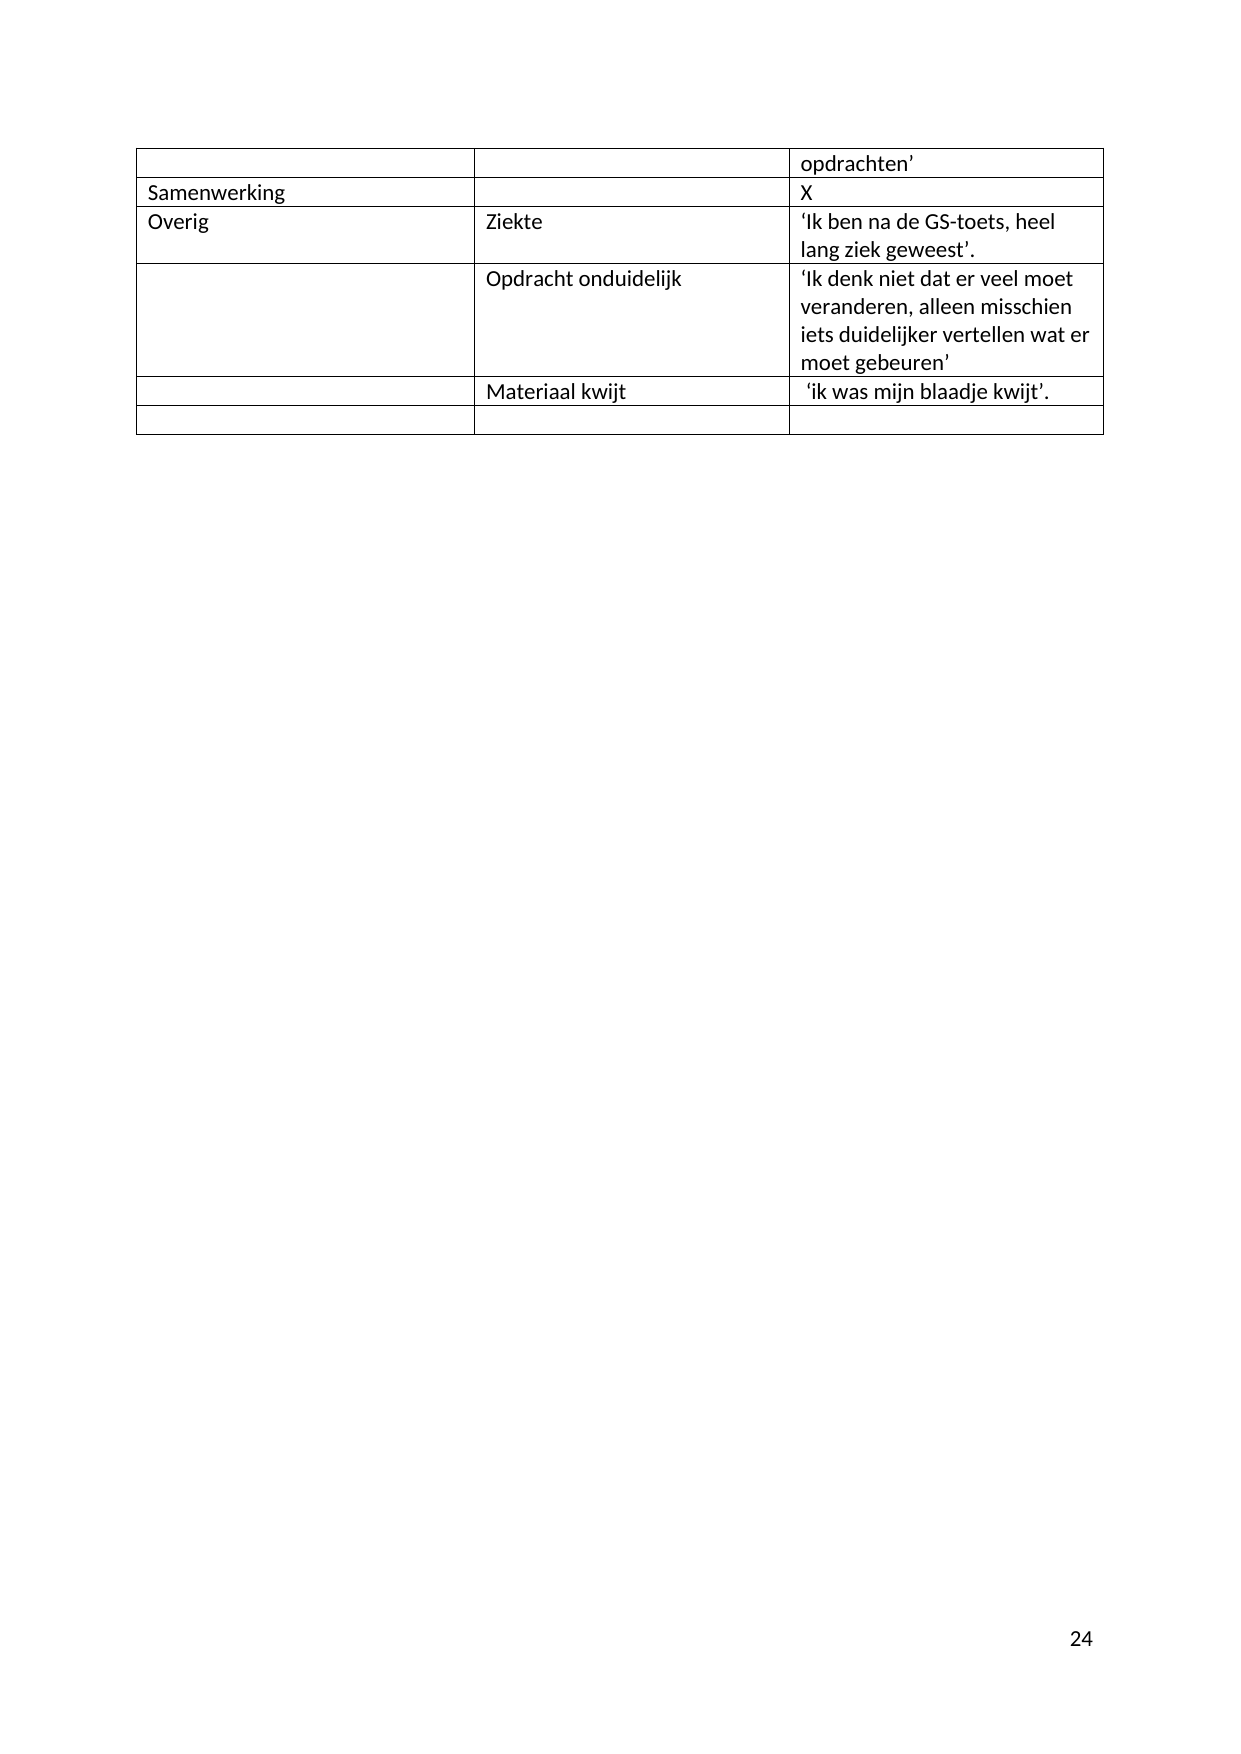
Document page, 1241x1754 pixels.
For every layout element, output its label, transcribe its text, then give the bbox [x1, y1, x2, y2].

table_cell [137, 149, 474, 177]
table_cell Opdracht onduidelijk [475, 264, 789, 376]
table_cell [475, 149, 789, 177]
table_cell [137, 264, 474, 376]
table_cell Materiaal kwijt [475, 377, 789, 405]
table_cell ‘Ik ben na de GS-toets, heel lang ziek geweest’. [790, 207, 1103, 263]
table_cell Ziekte [475, 207, 789, 263]
table_cell [475, 406, 789, 434]
table_cell ‘Ik denk niet dat er veel moet veranderen, alleen misschien iets duidelijker vertellen wat er moet gebeuren’ [790, 264, 1103, 376]
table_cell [790, 149, 1103, 177]
table_cell Samenwerking [137, 178, 474, 206]
table_cell [475, 178, 789, 206]
table_cell [137, 406, 474, 434]
table_cell [137, 377, 474, 405]
table_cell [790, 406, 1103, 434]
table_cell Overig [137, 207, 474, 263]
table_cell X [790, 178, 1103, 206]
table_cell ‘ik was mijn blaadje kwijt’. [790, 377, 1103, 405]
